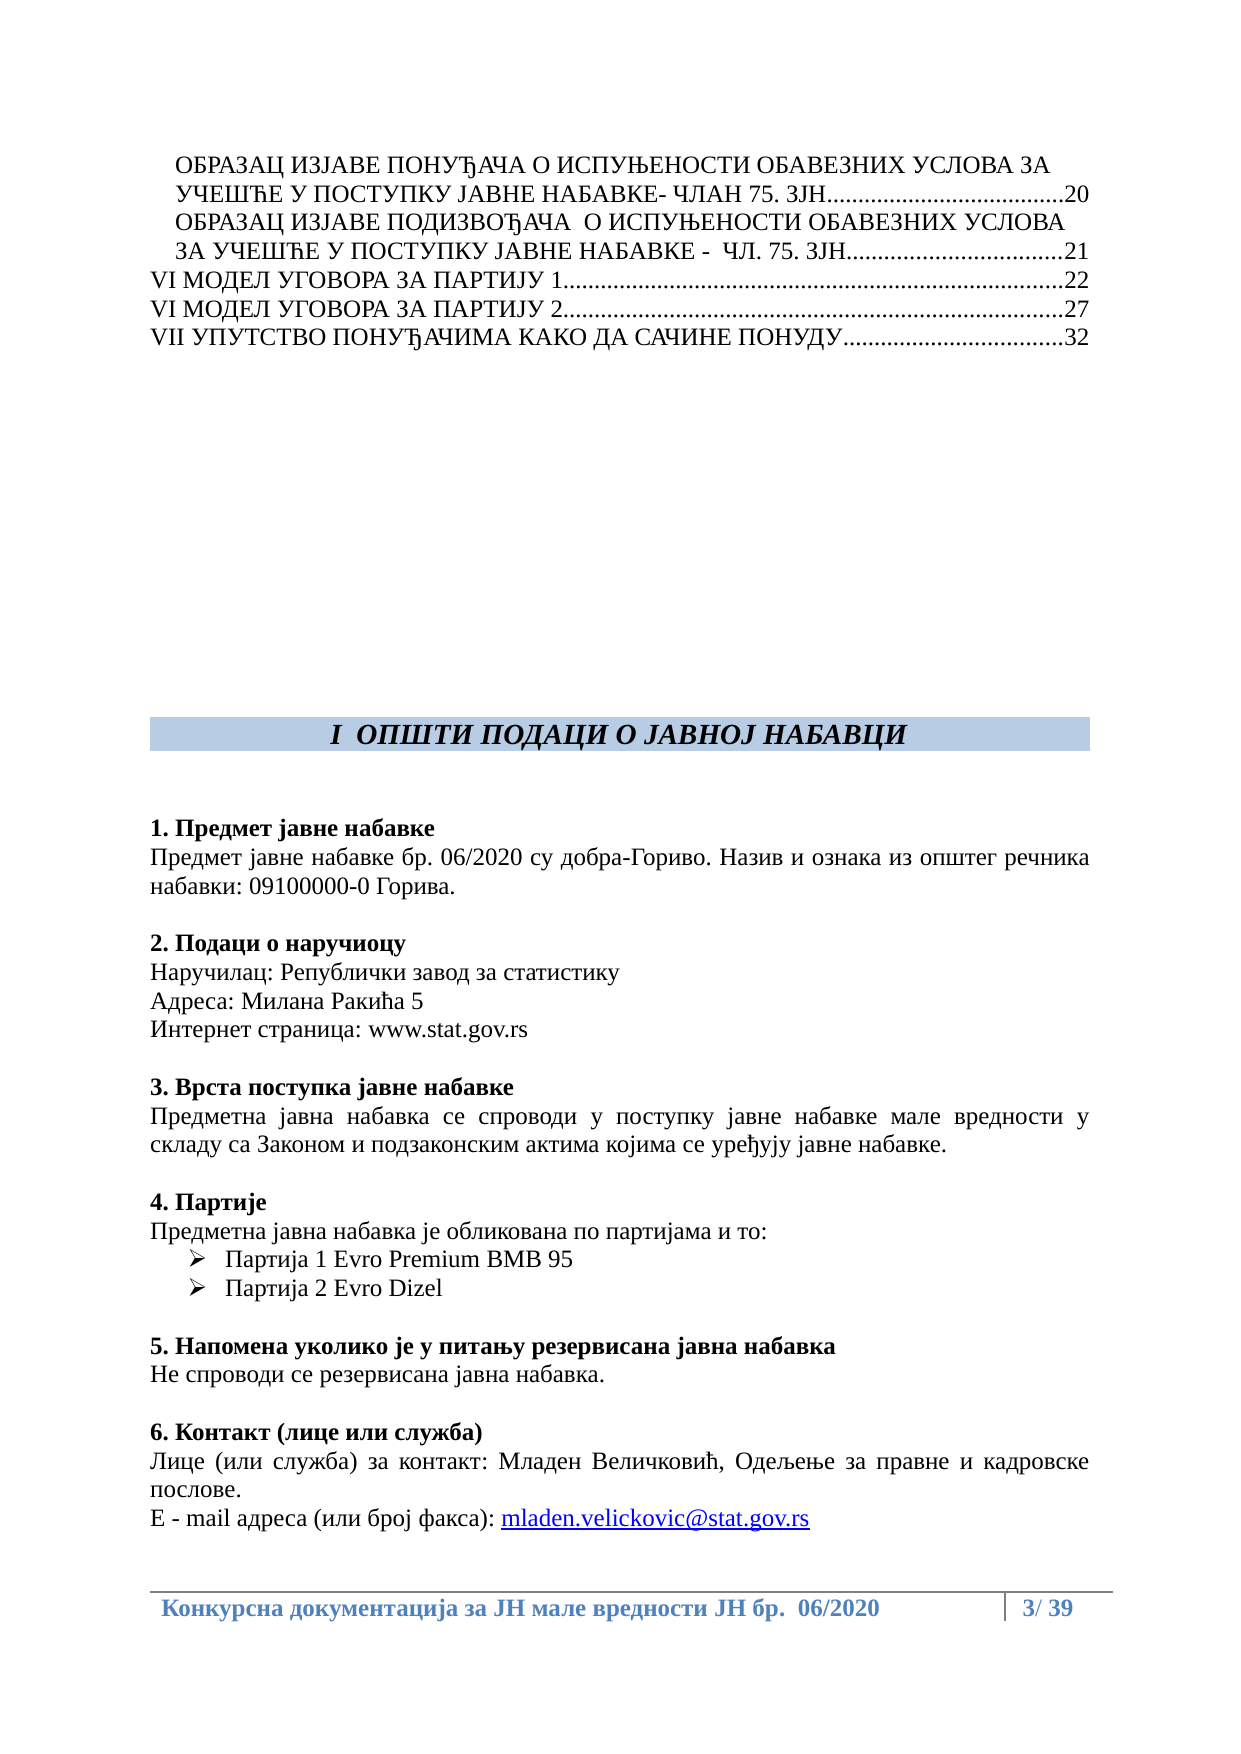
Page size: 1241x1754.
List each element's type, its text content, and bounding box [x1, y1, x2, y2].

text Лице (или служба) за контакт: Младен Величковић, Одељење за правне и кадровске послове. [150, 1446, 1090, 1503]
list Партија 2 Evro Dizel [187, 1273, 1090, 1302]
text Адреса: Милана Ракића 5 [150, 986, 1090, 1014]
text Интернет страница: www.stat.gov.rs [150, 1014, 1090, 1043]
text VI МОДЕЛ УГОВОРА ЗА ПАРТИЈУ 2 27 [150, 294, 1090, 322]
text ОБРАЗАЦ ИЗЈАВЕ ПОДИЗВОЂАЧА О ИСПУЊЕНОСТИ ОБАВЕЗНИХ УСЛОВА ЗА УЧЕШЋЕ У ПОСТУПКУ ЈАВНЕ НАБАВКЕ - ЧЛ. 75. ЗЈН 21 [175, 207, 1090, 265]
list Партија 1 Evro Premium BMB 95 [187, 1244, 1090, 1273]
text VI МОДЕЛ УГОВОРА ЗА ПАРТИЈУ 1 22 [150, 265, 1090, 294]
text 6. Контакт (лице или служба) [150, 1417, 1090, 1446]
text Предмет јавне набавке бр. 06/2020 су добра-Гориво. Назив и ознака из општег речника набавки: 09100000-0 Горива. [150, 842, 1090, 899]
text ОБРАЗАЦ ИЗЈАВЕ ПОНУЂАЧА О ИСПУЊЕНОСТИ ОБАВЕЗНИХ УСЛОВА ЗА УЧЕШЋЕ У ПОСТУПКУ ЈАВНЕ НАБАВКЕ- ЧЛАН 75. ЗЈН 20 [175, 150, 1090, 207]
text 5. Напомена уколико је у питању резервисана јавна набавка [150, 1331, 1090, 1359]
text 4. Партије [150, 1187, 1090, 1216]
text Не спроводи се резервисана јавна набавка. [150, 1359, 1090, 1388]
text 1. Предмет јавне набавке [150, 813, 1090, 842]
subtitle I ОПШТИ ПОДАЦИ О ЈАВНОЈ НАБАВЦИ [150, 717, 1090, 751]
text 3. Врста поступка јавне набавке [150, 1072, 1090, 1101]
text Предметна јавна набавка је обликована по партијама и то: [150, 1216, 1090, 1244]
text Наручилац: Републички завод за статистику [150, 957, 1090, 986]
text VII УПУТСТВО ПОНУЂАЧИМА КАКО ДА САЧИНЕ ПОНУДУ 32 [150, 322, 1090, 351]
text Предметна јавна набавка се спроводи у поступку јавне набавке мале вредности у складу са Законом и подзаконским актима којима се уређују јавне набавке. [150, 1101, 1090, 1158]
text 2. Подаци о наручиоцу [150, 928, 1090, 957]
text Е - mail адреса (или број факса): mladen.velickovic@stat.gov.rs [150, 1503, 1090, 1532]
